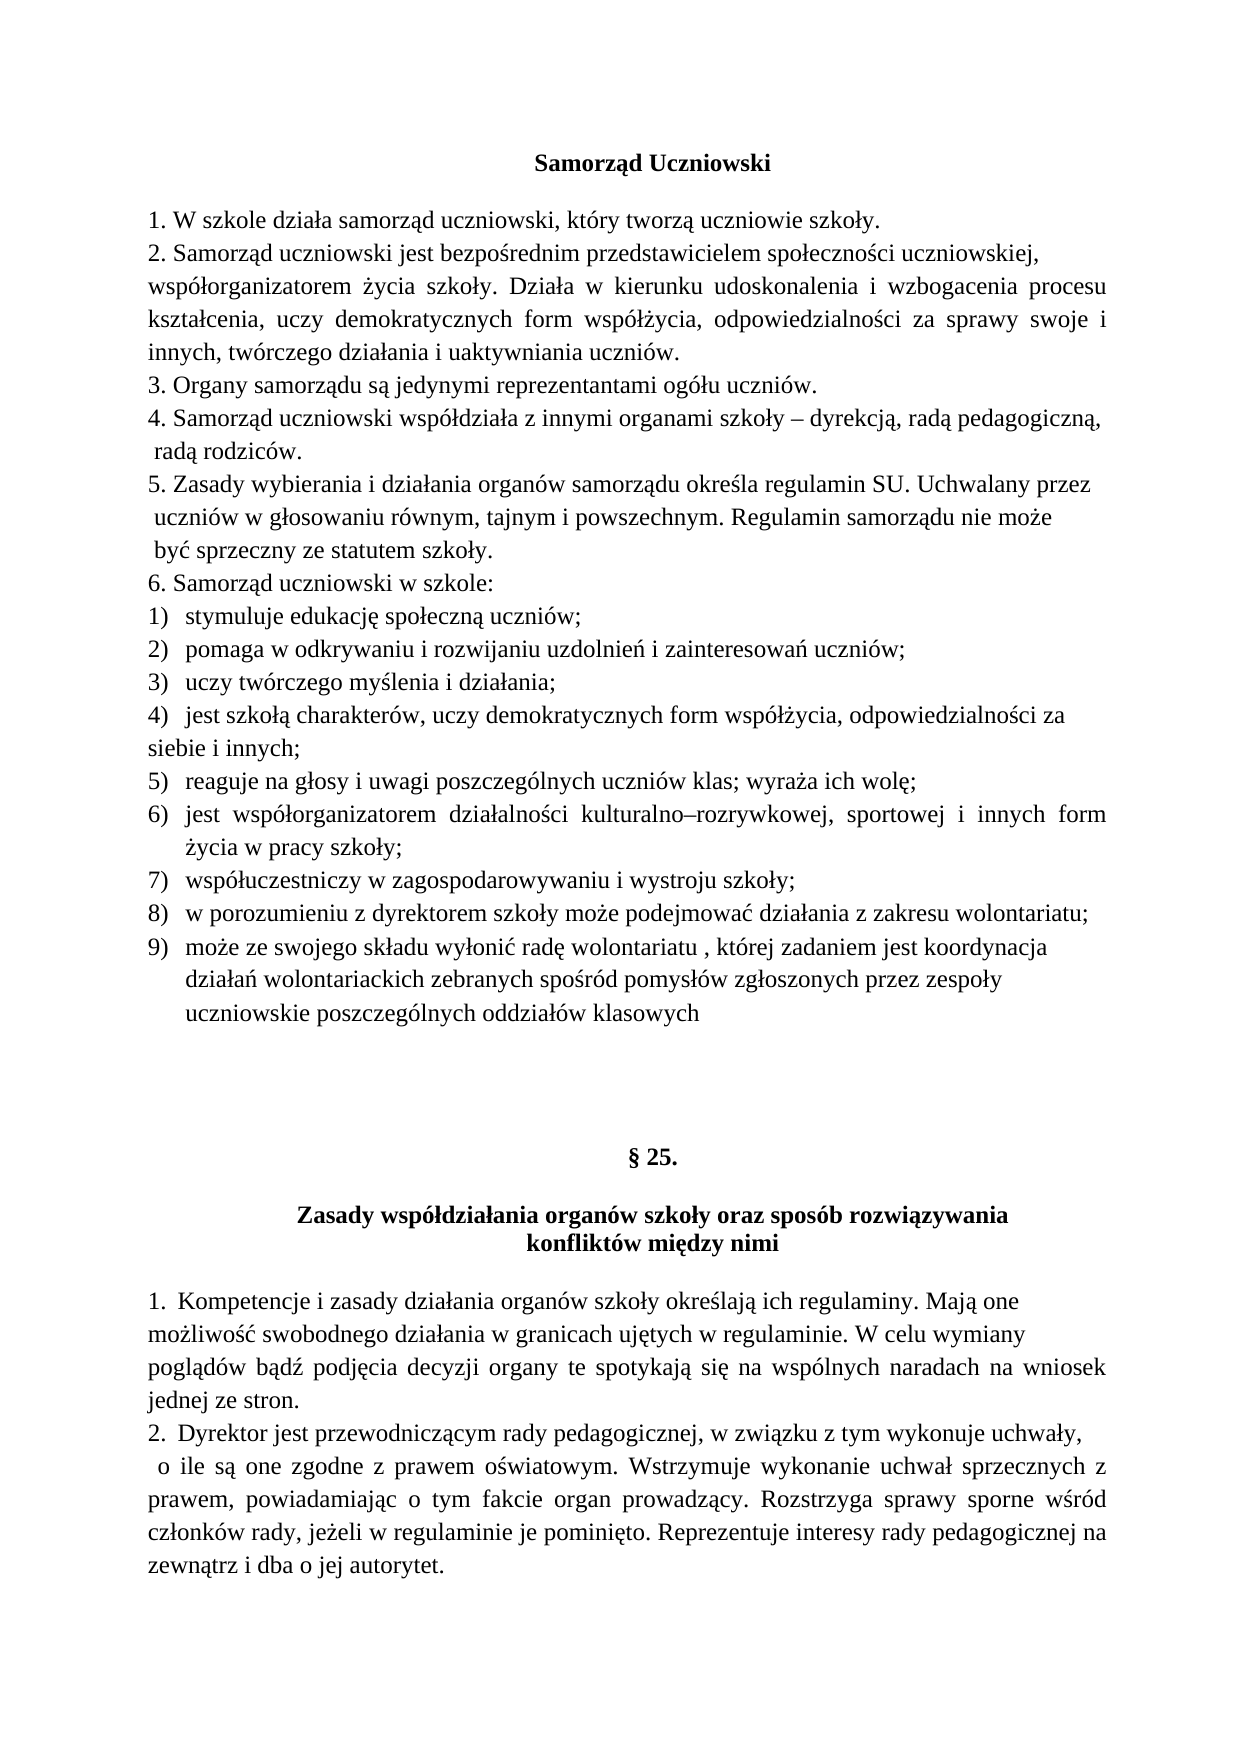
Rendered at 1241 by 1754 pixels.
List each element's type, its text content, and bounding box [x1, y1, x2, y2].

text 5. Zasady wybierania i działania organów samorządu określa regulamin SU. Uchwalany przez [148, 469, 1107, 498]
text współorganizatorem życia szkoły. Działa w kierunku udoskonalenia i wzbogacenia procesu kształcenia, uczy demokratycznych form współżycia, odpowiedzialności za sprawy swoje i innych, twórczego działania i uaktywniania uczniów. [148, 271, 1107, 366]
text 1. W szkole działa samorząd uczniowski, który tworzą uczniowie szkoły. [148, 205, 1107, 234]
text być sprzeczny ze statutem szkoły. [148, 535, 1107, 564]
list reaguje na głosy i uwagi poszczególnych uczniów klas; wyraża ich wolę; [148, 766, 1107, 795]
list Zasady współdziałania organów szkoły oraz sposób rozwiązywania [198, 1200, 1107, 1228]
list stymuluje edukację społeczną uczniów; [148, 601, 1107, 630]
text Samorząd Uczniowski [198, 148, 1107, 176]
list Kompetencje i zasady działania organów szkoły określają ich regulaminy. Mają one [148, 1286, 1107, 1315]
text siebie i innych; [148, 733, 1107, 762]
list uczy twórczego myślenia i działania; [148, 667, 1107, 696]
text radą rodziców. [148, 436, 1107, 465]
list konfliktów między nimi [198, 1228, 1107, 1257]
list Dyrektor jest przewodniczącym rady pedagogicznej, w związku z tym wykonuje uchwały, [148, 1418, 1107, 1447]
text 4. Samorząd uczniowski współdziała z innymi organami szkoły – dyrekcją, radą pedagogiczną, [148, 403, 1107, 432]
text 6. Samorząd uczniowski w szkole: [148, 568, 1107, 597]
list jest szkołą charakterów, uczy demokratycznych form współżycia, odpowiedzialności za [148, 700, 1107, 729]
list może ze swojego składu wyłonić radę wolontariatu , której zadaniem jest koordynacja działań wolontariackich zebranych spośród pomysłów zgłoszonych przez zespoły uczniowskie poszczególnych oddziałów klasowych [148, 932, 1107, 1026]
text 3. Organy samorządu są jedynymi reprezentantami ogółu uczniów. [148, 370, 1107, 399]
list współuczestniczy w zagospodarowywaniu i wystroju szkoły; [148, 866, 1107, 894]
text poglądów bądź podjęcia decyzji organy te spotykają się na wspólnych naradach na wniosek jednej ze stron. [148, 1352, 1107, 1414]
list jest współorganizatorem działalności kulturalno–rozrywkowej, sportowej i innych form życia w pracy szkoły; [148, 799, 1107, 861]
text o ile są one zgodne z prawem oświatowym. Wstrzymuje wykonanie uchwał sprzecznych z prawem, powiadamiając o tym fakcie organ prowadzący. Rozstrzyga sprawy sporne wśród członków rady, jeżeli w regulaminie je pominięto. Reprezentuje interesy rady pedagogicznej na zewnątrz i dba o jej autorytet. [148, 1451, 1107, 1579]
text 2. Samorząd uczniowski jest bezpośrednim przedstawicielem społeczności uczniowskiej, [148, 238, 1107, 267]
text możliwość swobodnego działania w granicach ujętych w regulaminie. W celu wymiany [148, 1319, 1107, 1348]
list pomaga w odkrywaniu i rozwijaniu uzdolnień i zainteresowań uczniów; [148, 634, 1107, 663]
text uczniów w głosowaniu równym, tajnym i powszechnym. Regulamin samorządu nie może [148, 502, 1107, 531]
list w porozumieniu z dyrektorem szkoły może podejmować działania z zakresu wolontariatu; [148, 898, 1107, 927]
list § 25. [198, 1142, 1107, 1171]
